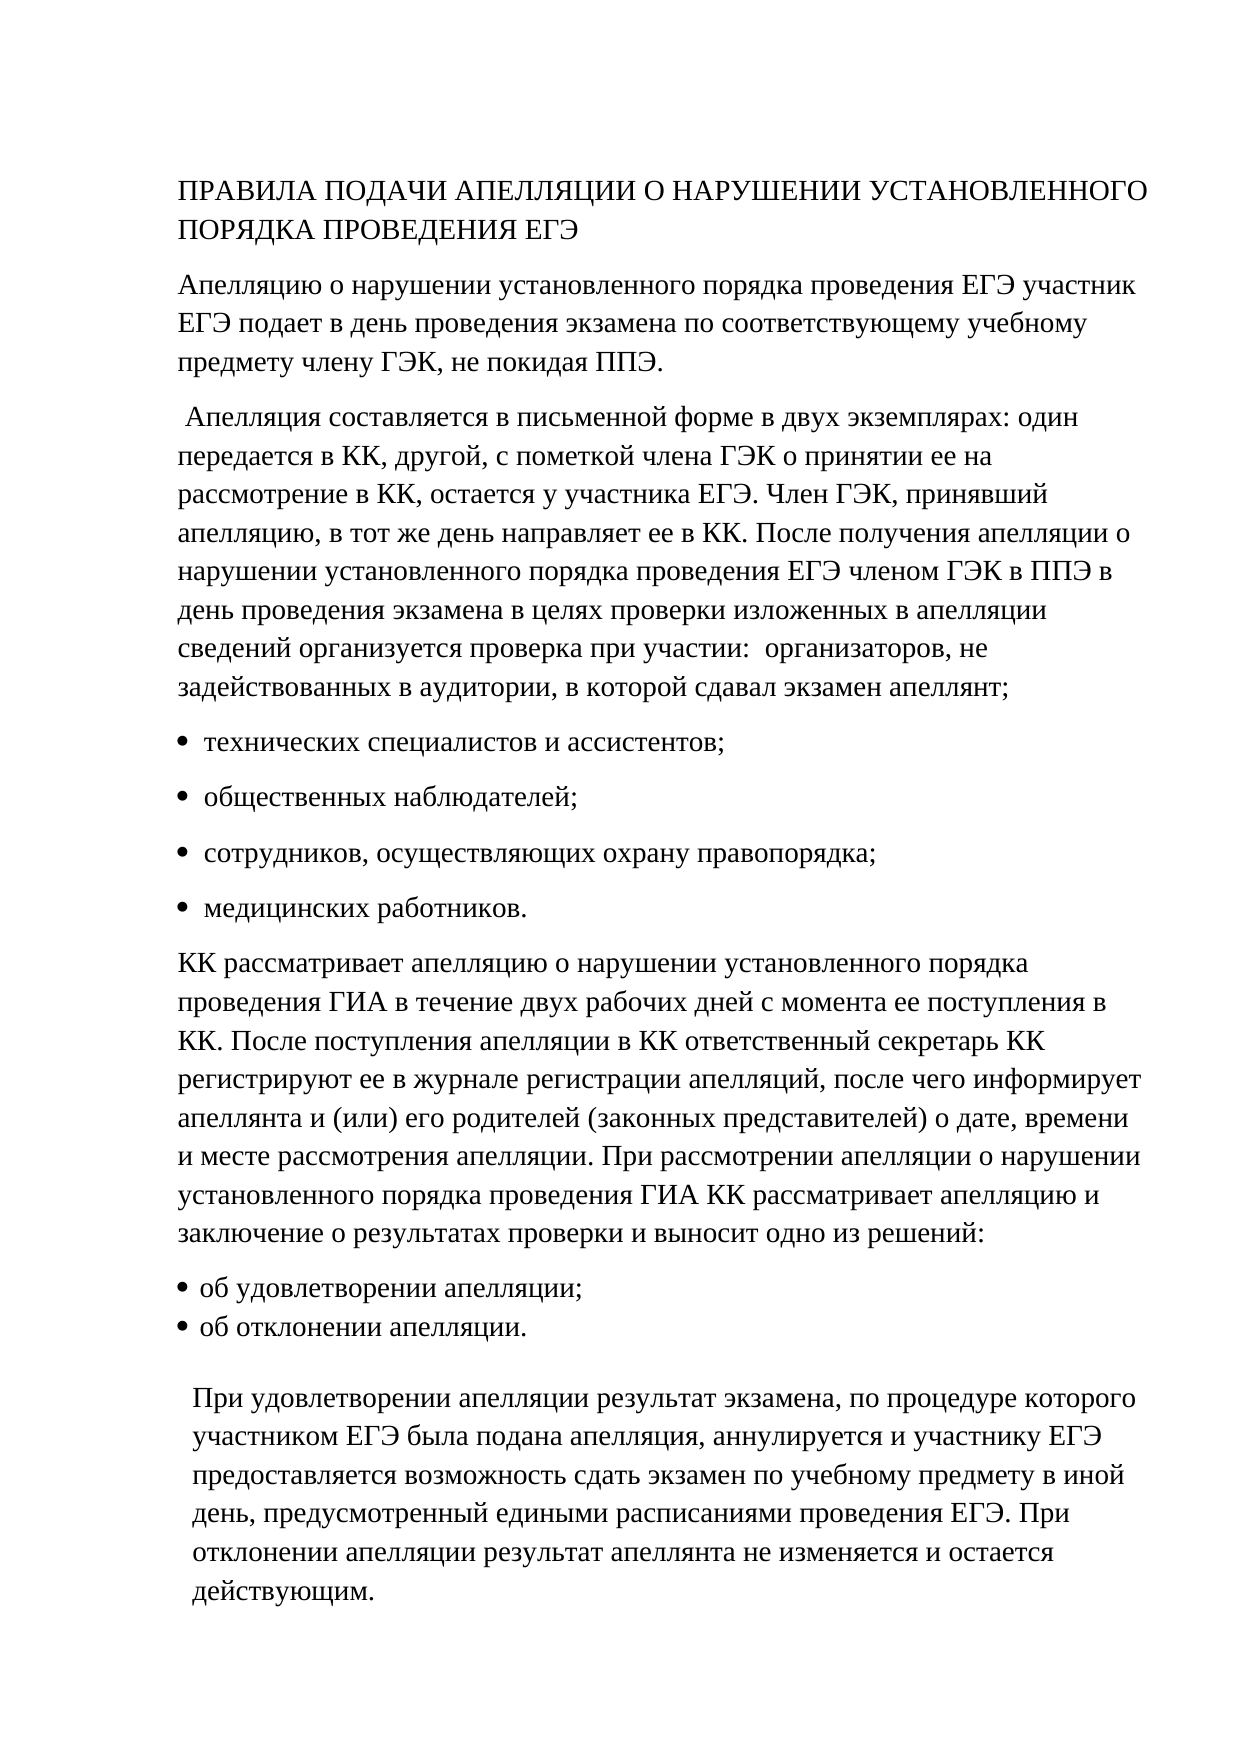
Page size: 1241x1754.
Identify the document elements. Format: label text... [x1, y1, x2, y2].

text Апелляция составляется в письменной форме в двух экземплярах: один передается в КК, другой, с пометкой члена ГЭК о принятии ее на рассмотрение в КК, остается у участника ЕГЭ. Член ГЭК, принявший апелляцию, в тот же день направляет ее в КК. После получения апелляции о нарушении установленного порядка проведения ЕГЭ членом ГЭК в ППЭ в день проведения экзамена в целях проверки изложенных в апелляции сведений организуется проверка при участии: организаторов, не задействованных в аудитории, в которой сдавал экзамен апеллянт; [177, 399, 1152, 703]
text технических специалистов и ассистентов; [177, 724, 1152, 758]
text сотрудников, осуществляющих охрану правопорядка; [177, 835, 1152, 868]
text общественных наблюдателей; [177, 779, 1152, 813]
list об отклонении апелляции. [177, 1309, 1152, 1343]
text ПРАВИЛА ПОДАЧИ АПЕЛЛЯЦИИ О НАРУШЕНИИ УСТАНОВЛЕННОГО ПОРЯДКА ПРОВЕДЕНИЯ ЕГЭ [177, 173, 1152, 245]
text Апелляцию о нарушении установленного порядка проведения ЕГЭ участник ЕГЭ подает в день проведения экзамена по соответствующему учебному предмету члену ГЭК, не покидая ППЭ. [177, 267, 1152, 378]
text медицинских работников. [177, 890, 1152, 924]
list об удовлетворении апелляции; [177, 1271, 1152, 1304]
text КК рассматривает апелляцию о нарушении установленного порядка проведения ГИА в течение двух рабочих дней с момента ее поступления в КК. После поступления апелляции в КК ответственный секретарь КК регистрируют ее в журнале регистрации апелляций, после чего информирует апеллянта и (или) его родителей (законных представителей) о дате, времени и месте рассмотрения апелляции. При рассмотрении апелляции о нарушении установленного порядка проведения ГИА КК рассматривает апелляцию и заключение о результатах проверки и выносит одно из решений: [177, 946, 1152, 1249]
list При удовлетворении апелляции результат экзамена, по процедуре которого участником ЕГЭ была подана апелляция, аннулируется и участнику ЕГЭ предоставляется возможность сдать экзамен по учебному предмету в иной день, предусмотренный едиными расписаниями проведения ЕГЭ. При отклонении апелляции результат апеллянта не изменяется и остается действующим. [192, 1380, 1152, 1606]
